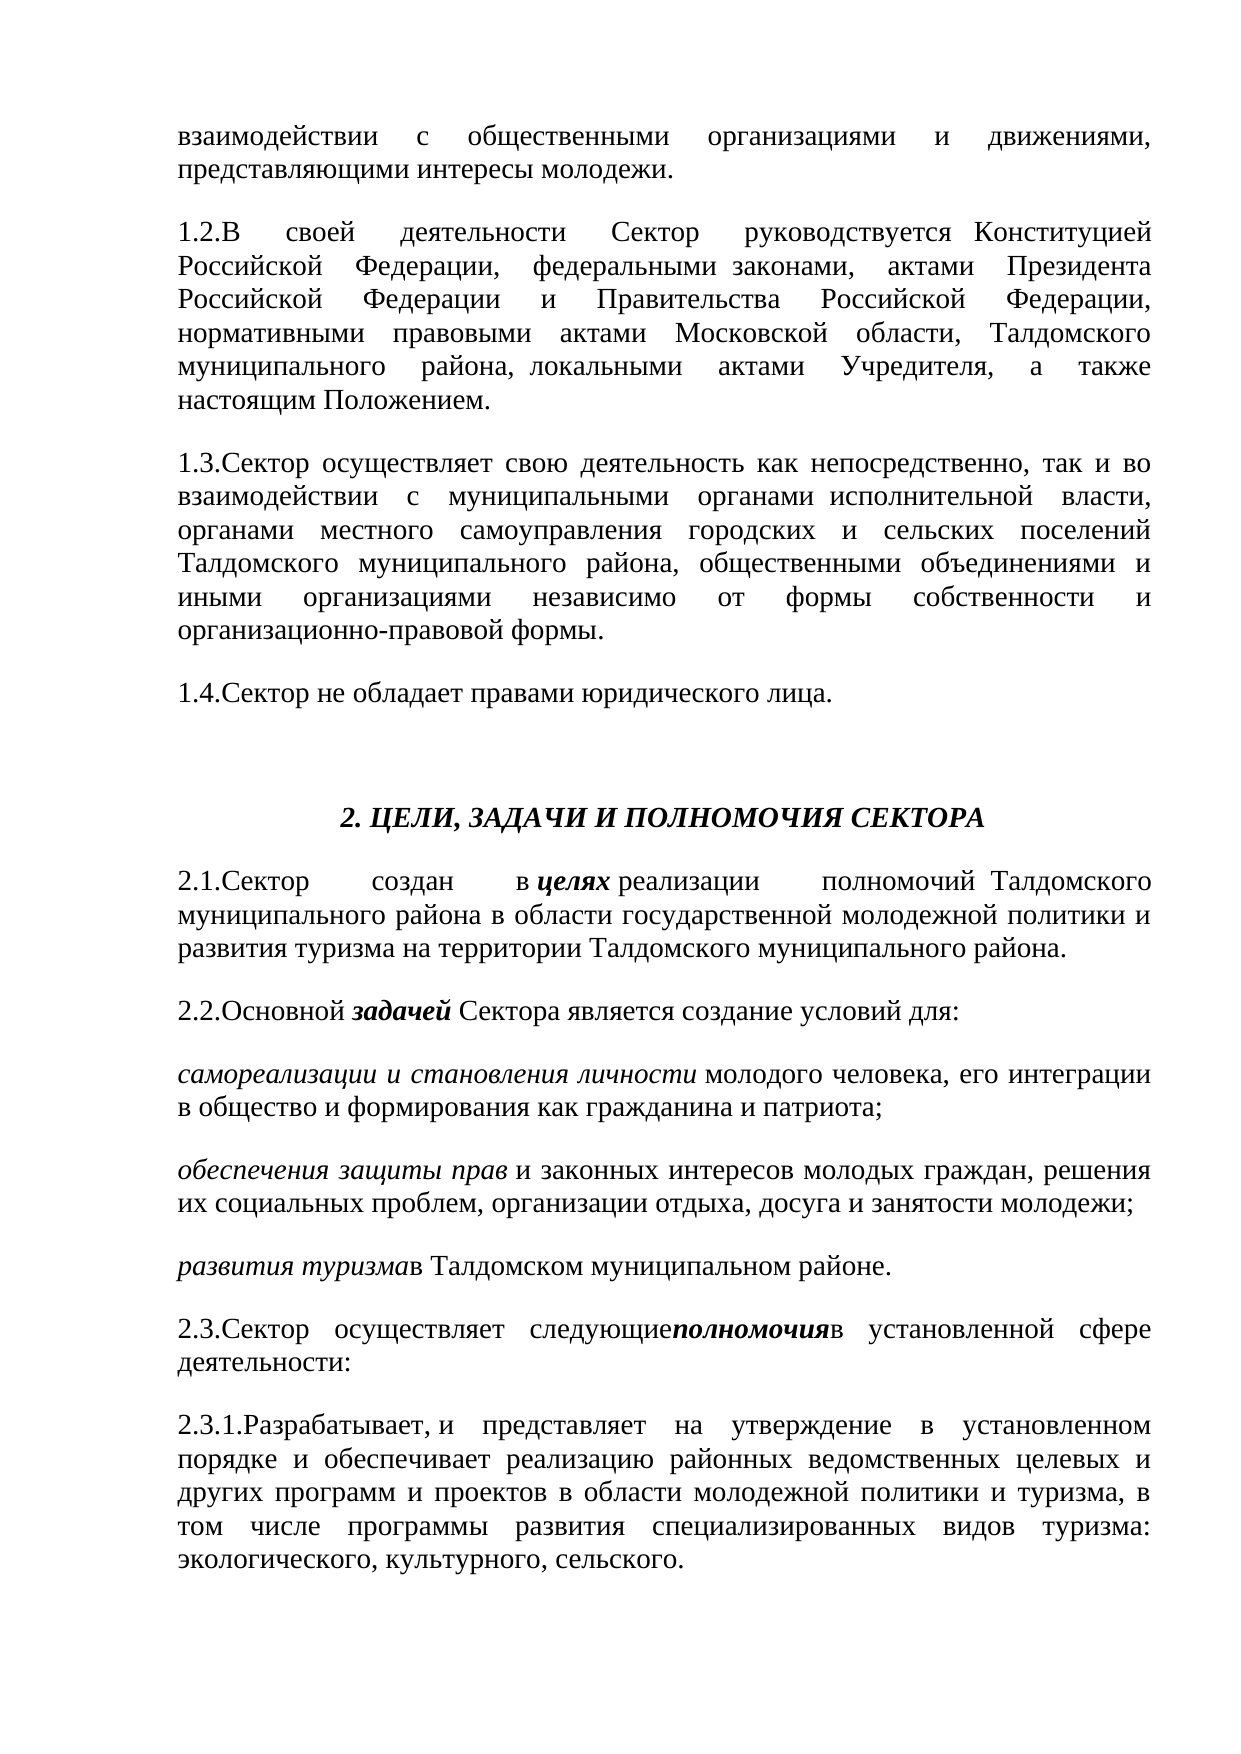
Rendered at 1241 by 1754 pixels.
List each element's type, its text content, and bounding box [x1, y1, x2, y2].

text самореализации и становления личности молодого человека, его интеграции в общество и формирования как гражданина и патриота; [177, 1056, 1152, 1123]
text 2.3.1.Разрабатывает, и представляет на утверждение в установленном порядке и обеспечивает реализацию районных ведомственных целевых и других программ и проектов в области молодежной политики и туризма, в том числе программы развития специализированных видов туризма: экологического, культурного, сельского. [177, 1407, 1152, 1575]
text обеспечения защиты прав и законных интересов молодых граждан, решения их социальных проблем, организации отдыха, досуга и занятости молодежи; [177, 1152, 1152, 1219]
text 1.3.Сектор осуществляет свою деятельность как непосредственно, так и во взаимодействии с муниципальными органами исполнительной власти, органами местного самоуправления городских и сельских поселений Талдомского муниципального района, общественными объединениями и иными организациями независимо от формы собственности и организационно-правовой формы. [177, 445, 1152, 646]
text 2. ЦЕЛИ, ЗАДАЧИ И ПОЛНОМОЧИЯ СЕКТОРА [177, 801, 1152, 834]
text 2.3.Сектор осуществляет следующиеполномочияв установленной сфере деятельности: [177, 1311, 1152, 1378]
text 1.2.В своей деятельности Сектор руководствуется Конституцией Российской Федерации, федеральными законами, актами Президента Российской Федерации и Правительства Российской Федерации, нормативными правовыми актами Московской области, Талдомского муниципального района, локальными актами Учредителя, а также настоящим Положением. [177, 214, 1152, 416]
text 1.4.Сектор не обладает правами юридического лица. [177, 675, 1152, 709]
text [177, 118, 1152, 185]
text развития туризмав Талдомском муниципальном районе. [177, 1248, 1152, 1282]
text 2.1.Сектор создан в целях реализации полномочий Талдомского муниципального района в области государственной молодежной политики и развития туризма на территории Талдомского муниципального района. [177, 863, 1152, 964]
text 2.2.Основной задачей Сектора является создание условий для: [177, 993, 1152, 1027]
